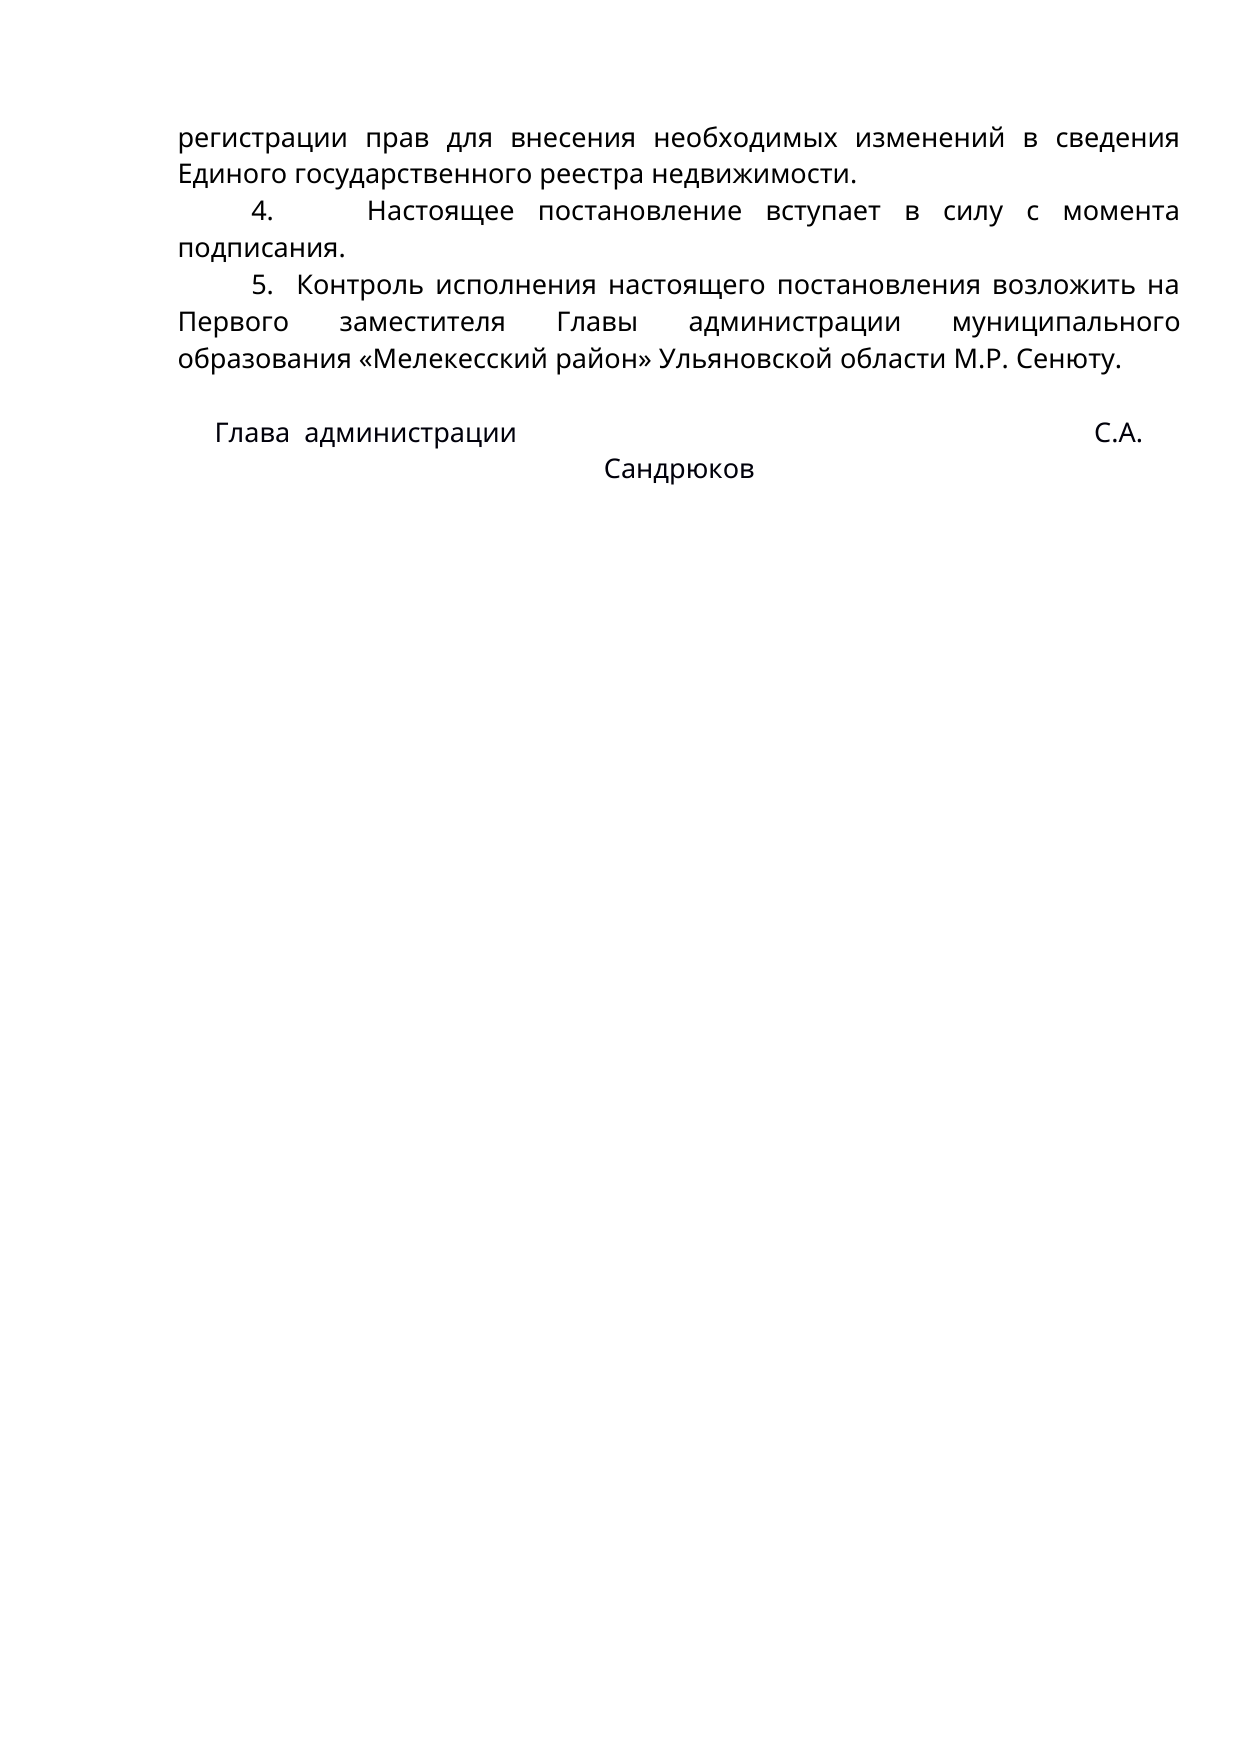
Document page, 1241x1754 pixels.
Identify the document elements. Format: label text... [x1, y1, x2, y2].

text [177, 118, 1181, 192]
text 5. Контроль исполнения настоящего постановления возложить на Первого заместителя Главы администрации муниципального образования «Мелекесский район» Ульяновской области М.Р. Сенюту. [177, 266, 1181, 376]
text 4. Настоящее постановление вступает в силу с момента подписания. [177, 192, 1181, 266]
text Глава администрации С.А. Сандрюков [177, 413, 1181, 487]
